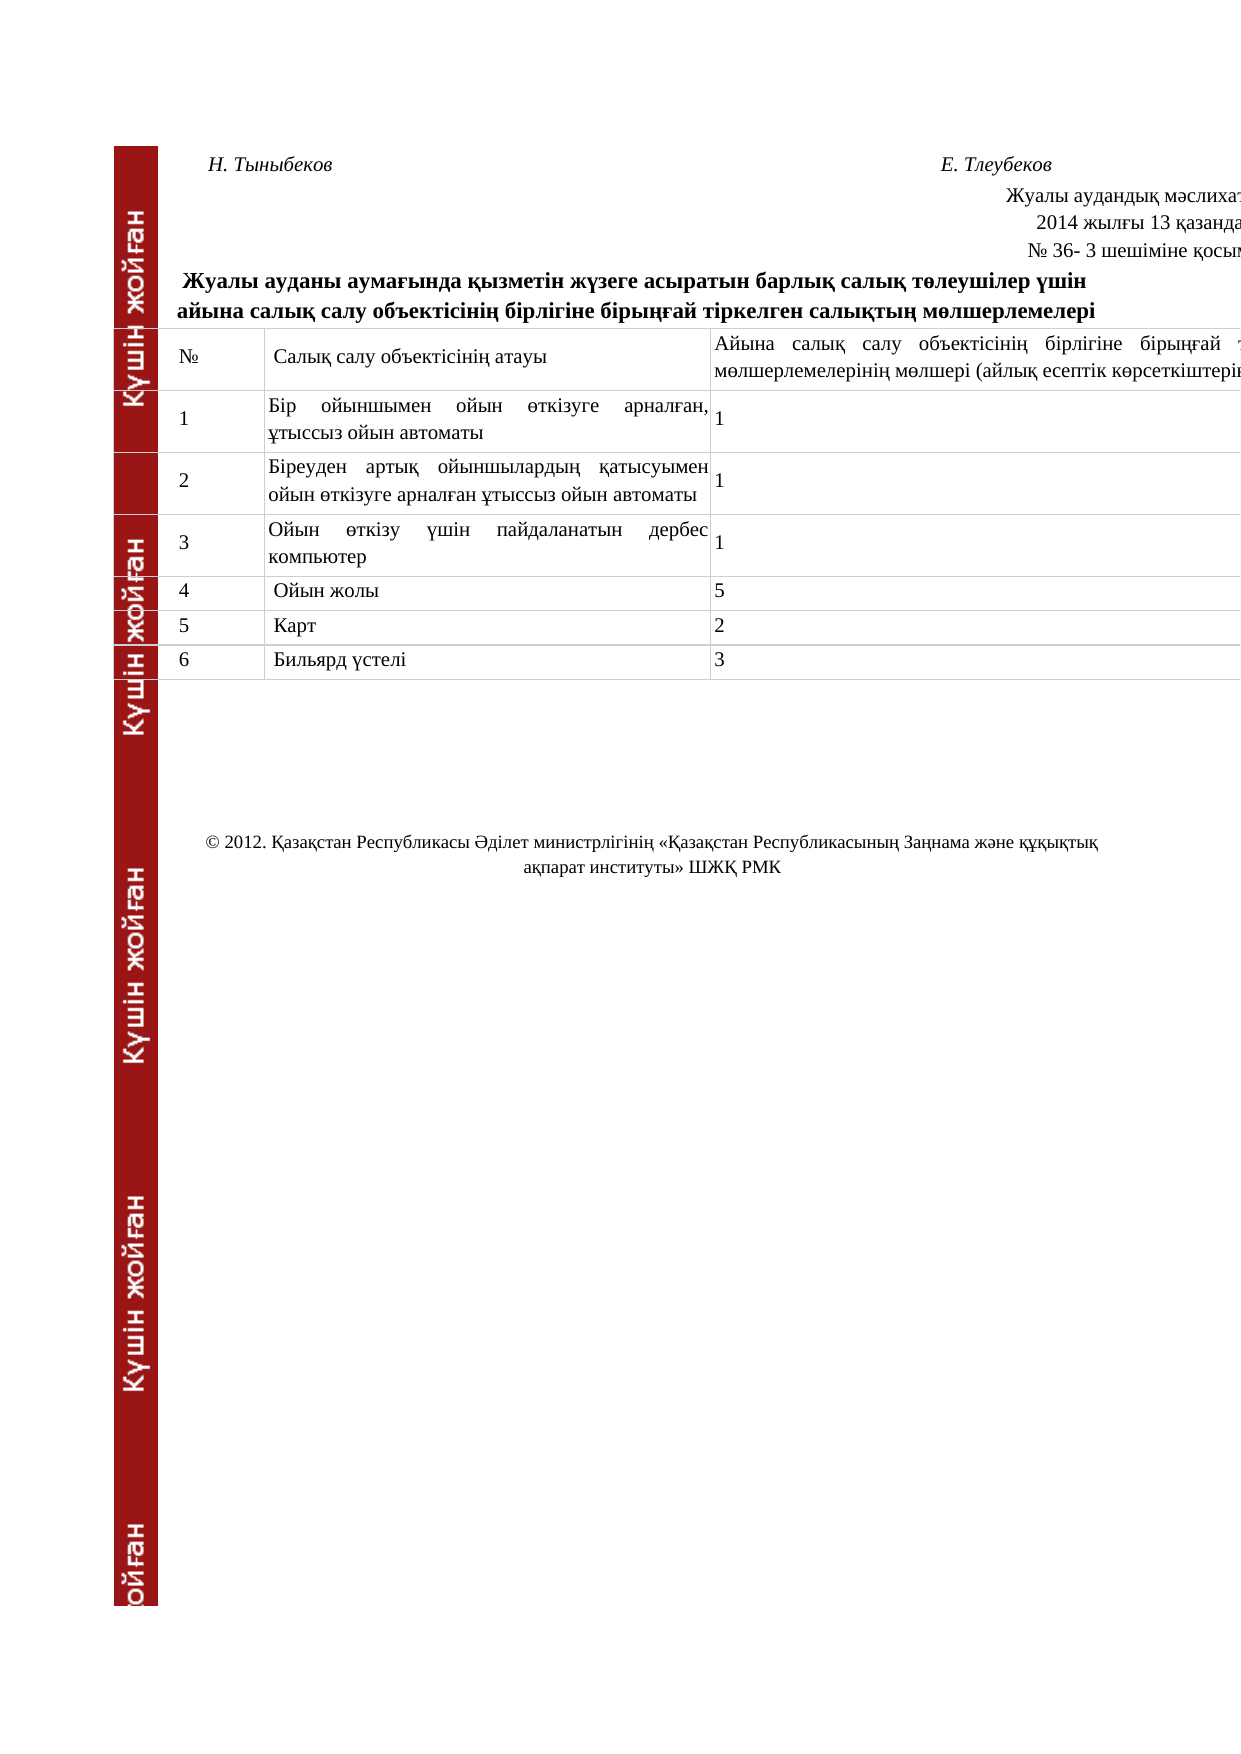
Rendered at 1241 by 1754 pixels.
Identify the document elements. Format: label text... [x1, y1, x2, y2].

table_header [101, 181, 912, 267]
table_cell 2 [711, 611, 1240, 644]
table_header Салық салу объектісінің атауы [265, 329, 710, 390]
table_cell 3 [711, 646, 1240, 679]
table_cell 5 [114, 611, 264, 644]
table_cell 2 [114, 453, 264, 514]
table_cell 1 [114, 391, 264, 452]
table_cell Біреуден артық ойыншылардың қатысуымен ойын өткізуге арналған ұтыссыз ойын автоматы [265, 453, 710, 514]
table_cell 4 [114, 577, 264, 610]
picture [114, 877, 158, 1606]
table_cell Бір ойыншымен ойын өткізуге арналған, ұтыссыз ойын автоматы [265, 391, 710, 452]
text Жуалы ауданы аумағында қызметін жүзеге асыратын барлық салық төлеушілер үшін айына салық салу объектісінің бірлігіне бірыңғай тіркелген салықтың мөлшерлемелері [112, 267, 1128, 324]
table_cell 3 [114, 515, 264, 576]
table_cell Карт [265, 611, 710, 644]
table_header № [114, 329, 264, 390]
table_cell Бильярд үстелі [265, 646, 710, 679]
picture [114, 324, 158, 328]
table_cell Ойын жолы [265, 577, 710, 610]
table_header Айына салық салу объектісінің бірлігіне бірыңғай тіркелген салық мөлшерлемелерінің мөлшері (айлық есептік көрсеткіштерінде) [711, 329, 1240, 390]
table_cell Н. Тыныбеков [101, 150, 939, 181]
text © 2012. Қазақстан Республикасы Әділет министрлігінің «Қазақстан Республикасының Заңнама және құқықтық ақпарат институты» ШЖҚ РМК [112, 831, 1128, 877]
table_cell 1 [711, 515, 1240, 576]
table_cell Е. Тлеубеков [939, 150, 1240, 181]
table_header Жуалы аудандық мәслихатының 2014 жылғы 13 қазандағы № 36- 3 шешіміне қосымша [912, 181, 1240, 267]
table_cell 1 [711, 391, 1240, 452]
table_cell 6 [114, 646, 264, 679]
picture [114, 146, 158, 150]
table_cell 1 [711, 453, 1240, 514]
table_cell Ойын өткізу үшін пайдаланатын дербес компьютер [265, 515, 710, 576]
table_cell 5 [711, 577, 1240, 610]
picture [114, 680, 158, 831]
